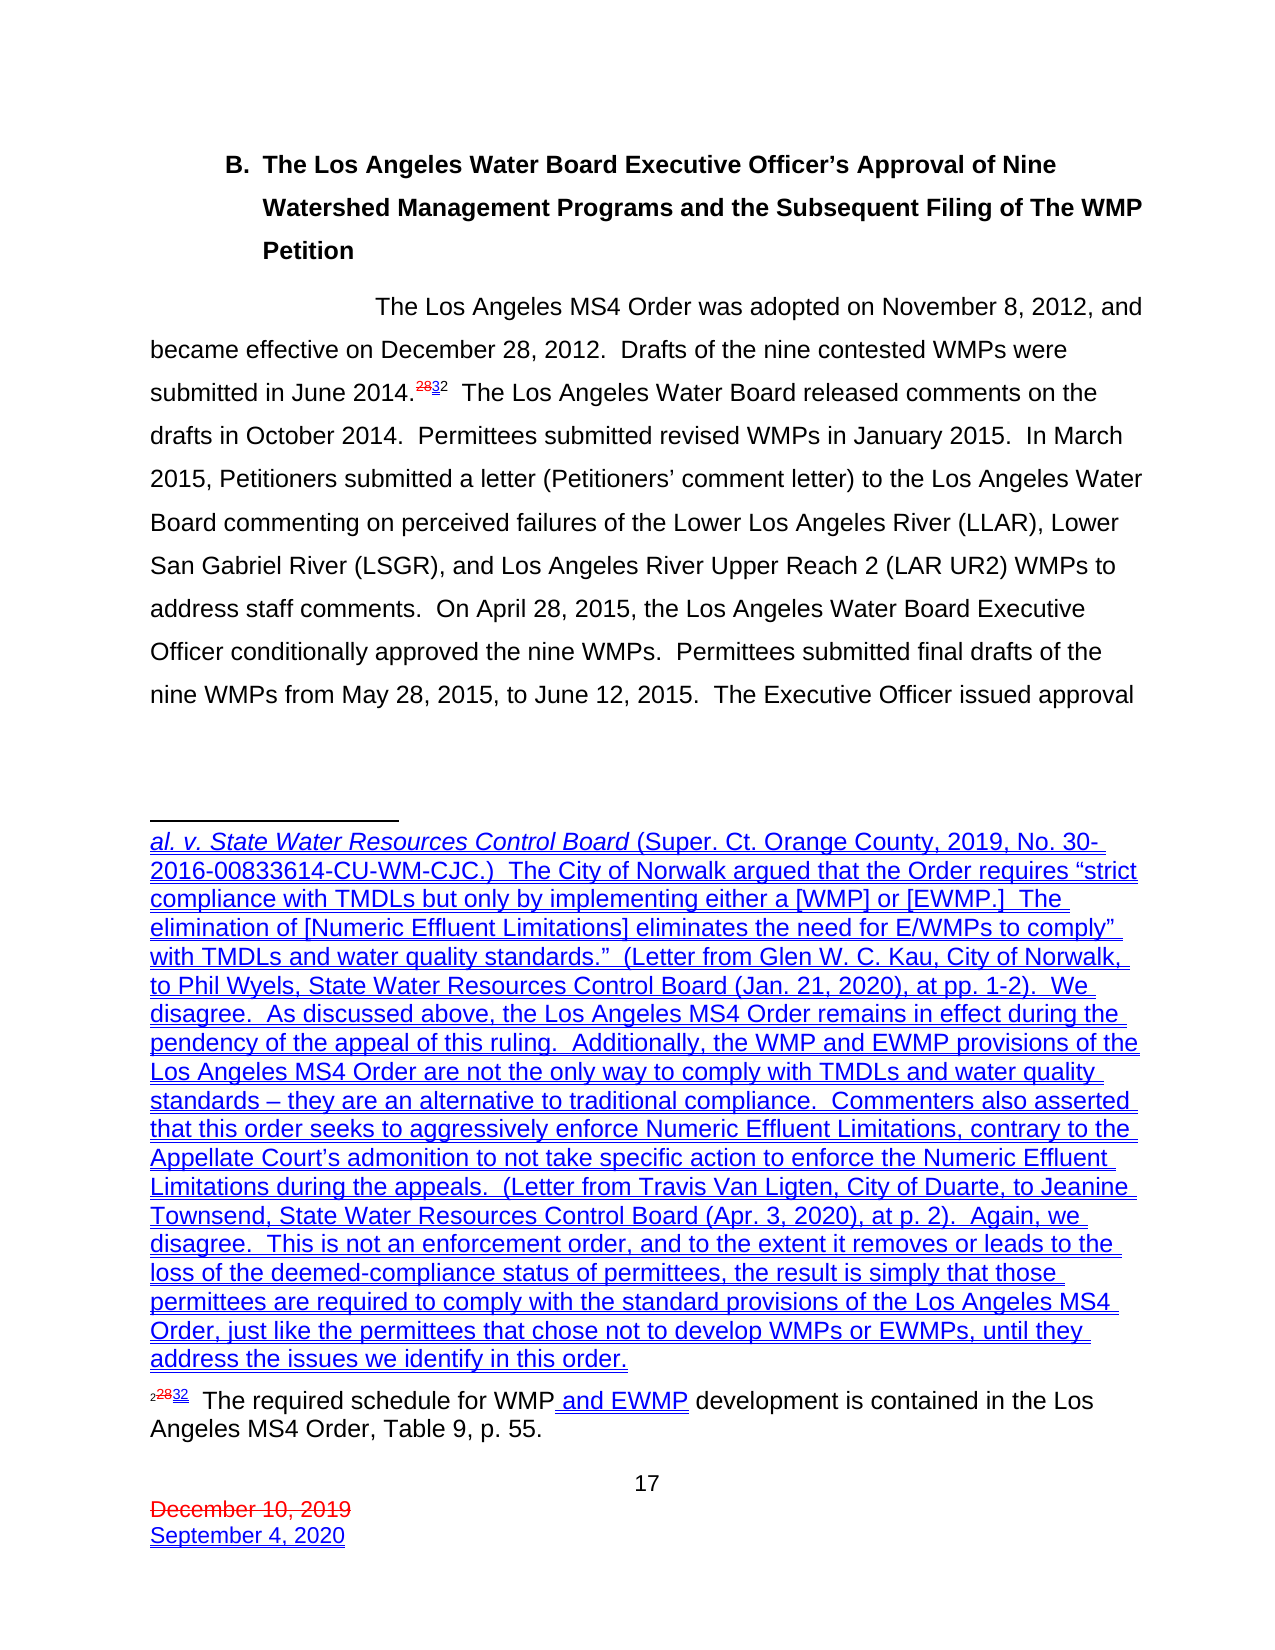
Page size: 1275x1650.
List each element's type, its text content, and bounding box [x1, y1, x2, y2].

text The Los Angeles MS4 Order was adopted on November 8, 2012, and became effective on December 28, 2012. Drafts of the nine contested WMPs were submitted in June 2014.2832 The Los Angeles Water Board released comments on the drafts in October 2014. Permittees submitted revised WMPs in January 2015. In March 2015, Petitioners submitted a letter (Petitioners’ comment letter) to the Los Angeles Water Board commenting on perceived failures of the Lower Los Angeles River (LLAR), Lower San Gabriel River (LSGR), and Los Angeles River Upper Reach 2 (LAR UR2) WMPs to address staff comments. On April 28, 2015, the Los Angeles Water Board Executive Officer conditionally approved the nine WMPs. Permittees submitted final drafts of the nine WMPs from May 28, 2015, to June 12, 2015. The Executive Officer issued approval confirmations from June 21, 2015, to August 13, 2015. In the interim, on June 16, 2015, we adopted Order WQ 2015-0075.2933 [150, 292, 1144, 709]
subtitle The Los Angeles Water Board Executive Officer’s Approval of Nine Watershed Management Programs and the Subsequent Filing of The WMP Petition [225, 150, 1144, 265]
